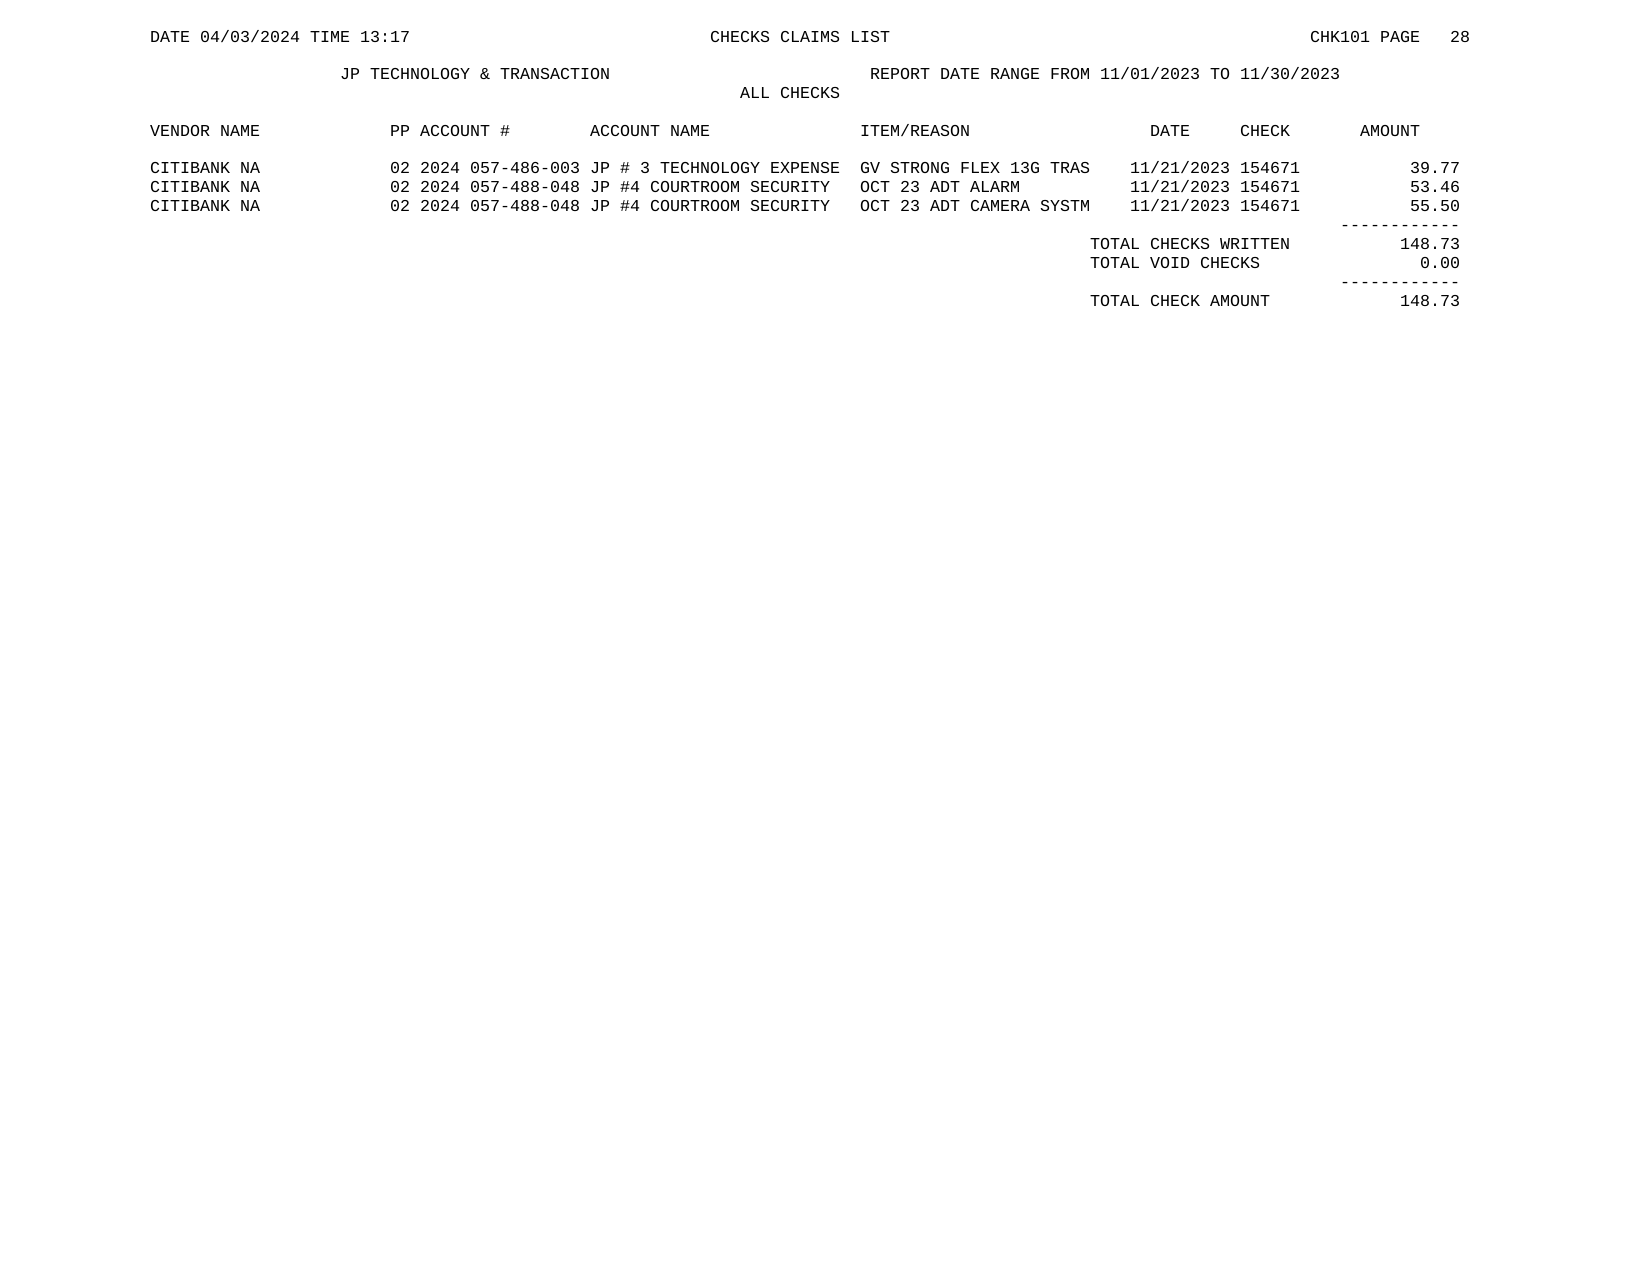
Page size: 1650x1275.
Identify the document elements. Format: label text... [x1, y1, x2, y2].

text TOTAL CHECKS WRITTEN 148.73 [150, 236, 1500, 254]
text ALL CHECKS [150, 85, 1500, 103]
text DATE 04/03/2024 TIME 13:17 CHECKS CLAIMS LIST CHK101 PAGE 28 [150, 28, 1500, 47]
text ------------ [150, 217, 1500, 236]
text ------------ [150, 273, 1500, 292]
text TOTAL VOID CHECKS 0.00 [150, 254, 1500, 273]
text TOTAL CHECK AMOUNT 148.73 [150, 292, 1500, 311]
text CITIBANK NA 02 2024 057-488-048 JP #4 COURTROOM SECURITY OCT 23 ADT CAMERA SYSTM 11/21/2023 154671 55.50 [150, 198, 1500, 217]
text CITIBANK NA 02 2024 057-488-048 JP #4 COURTROOM SECURITY OCT 23 ADT ALARM 11/21/2023 154671 53.46 [150, 179, 1500, 198]
text VENDOR NAME PP ACCOUNT # ACCOUNT NAME ITEM/REASON DATE CHECK AMOUNT [150, 122, 1500, 141]
text JP TECHNOLOGY & TRANSACTION REPORT DATE RANGE FROM 11/01/2023 TO 11/30/2023 [150, 66, 1500, 85]
text CITIBANK NA 02 2024 057-486-003 JP # 3 TECHNOLOGY EXPENSE GV STRONG FLEX 13G TRAS 11/21/2023 154671 39.77 [150, 160, 1500, 179]
